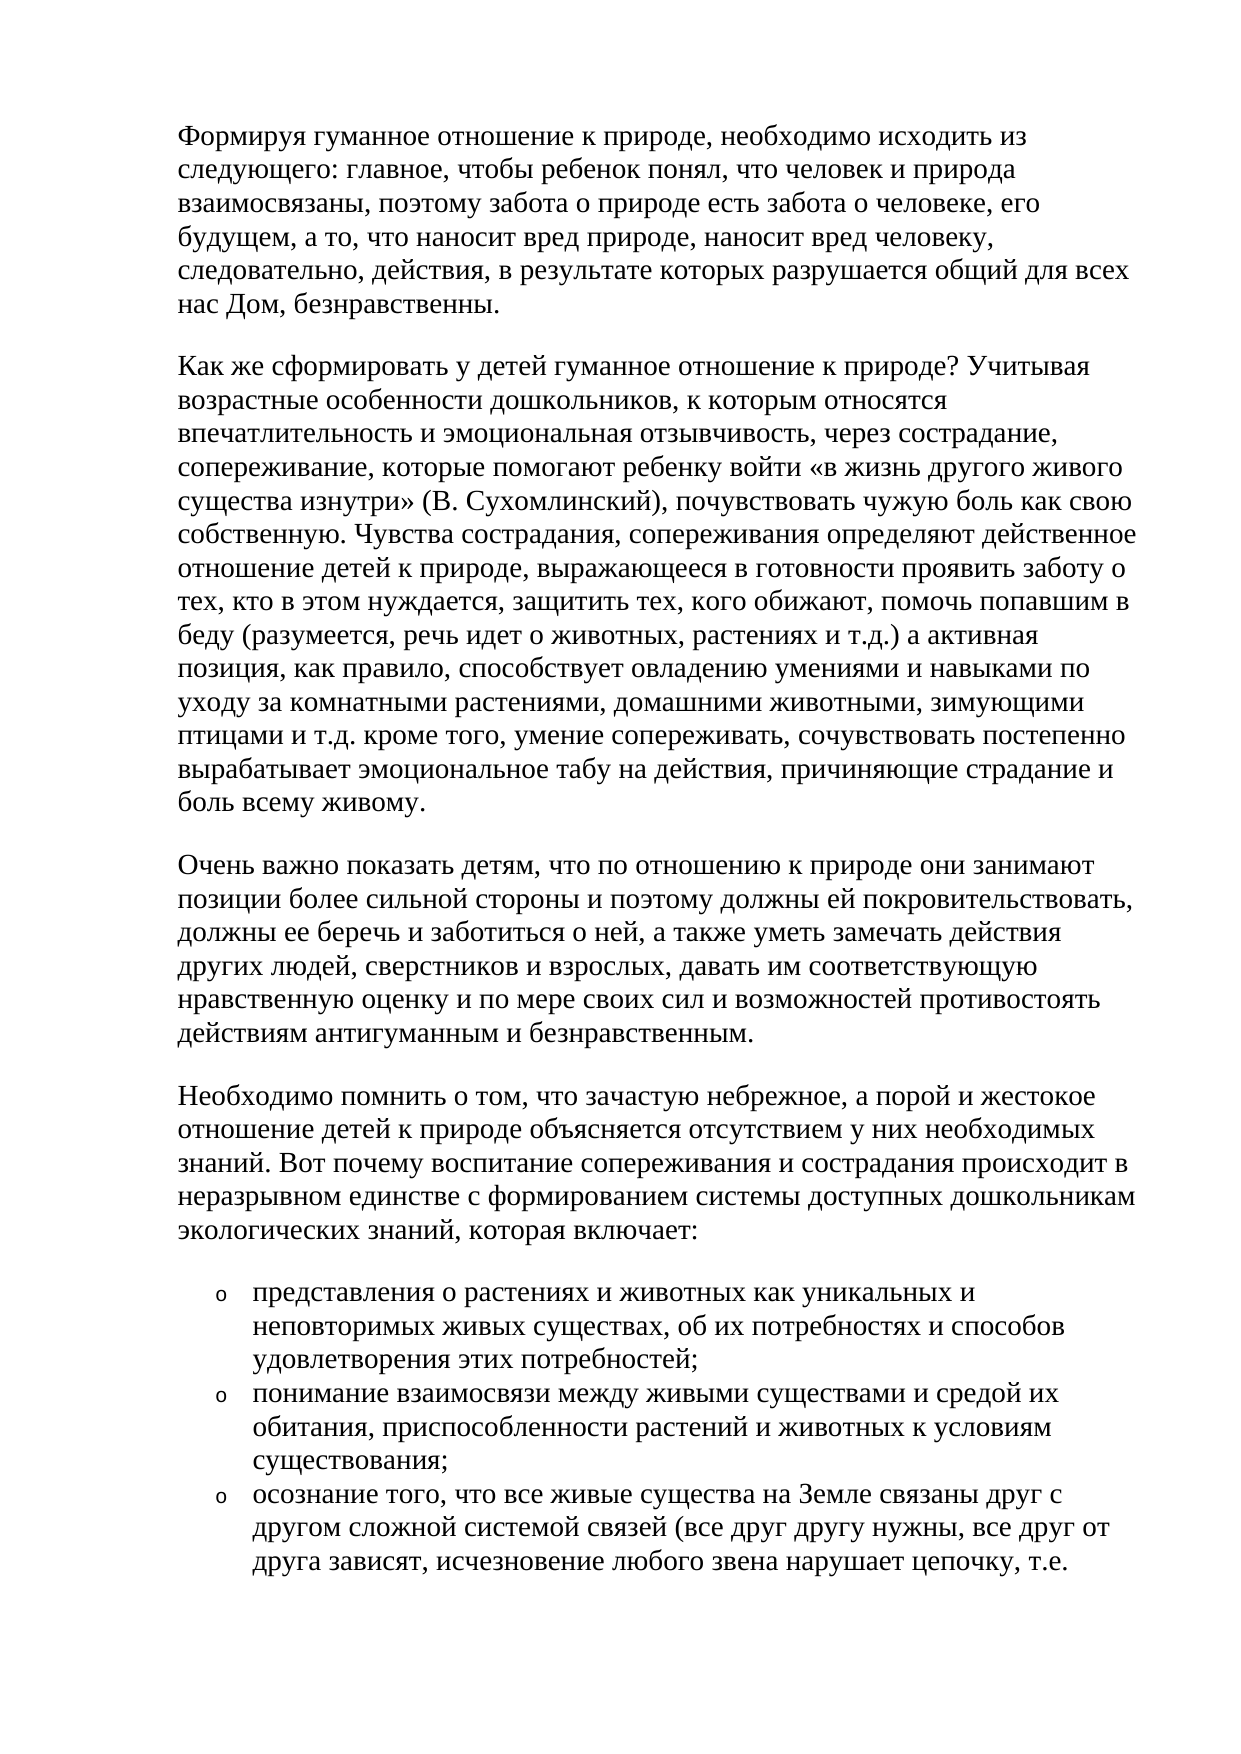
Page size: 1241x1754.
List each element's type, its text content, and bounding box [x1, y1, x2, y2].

list представления о растениях и животных как уникальных и неповторимых живых существах, об их потребностях и способов удовлетворения этих потребностей; [215, 1274, 1152, 1375]
list понимание взаимосвязи между живыми существами и средой их обитания, приспособленности растений и животных к условиям существования; [215, 1375, 1152, 1476]
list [215, 1476, 1152, 1576]
text Формируя гуманное отношение к природе, необходимо исходить из следующего: главное, чтобы ребенок понял, что человек и природа взаимосвязаны, поэтому забота о природе есть забота о человеке, его будущем, а то, что наносит вред природе, наносит вред человеку, следовательно, действия, в результате которых разрушается общий для всех нас Дом, безнравственны. [177, 118, 1152, 319]
text Очень важно показать детям, что по отношению к природе они занимают позиции более сильной стороны и поэтому должны ей покровительствовать, должны ее беречь и заботиться о ней, а также уметь замечать действия других людей, сверстников и взрослых, давать им соответствующую нравственную оценку и по мере своих сил и возможностей противостоять действиям антигуманным и безнравственным. [177, 847, 1152, 1048]
text Как же сформировать у детей гуманное отношение к природе? Учитывая возрастные особенности дошкольников, к которым относятся впечатлительность и эмоциональная отзывчивость, через сострадание, сопереживание, которые помогают ребенку войти «в жизнь другого живого существа изнутри» (В. Сухомлинский), почувствовать чужую боль как свою собственную. Чувства сострадания, сопереживания определяют действенное отношение детей к природе, выражающееся в готовности проявить заботу о тех, кто в этом нуждается, защитить тех, кого обижают, помочь попавшим в беду (разумеется, речь идет о животных, растениях и т.д.) а активная позиция, как правило, способствует овладению умениями и навыками по уходу за комнатными растениями, домашними животными, зимующими птицами и т.д. кроме того, умение сопереживать, сочувствовать постепенно вырабатывает эмоциональное табу на действия, причиняющие страдание и боль всему живому. [177, 348, 1152, 818]
text Необходимо помнить о том, что зачастую небрежное, а порой и жестокое отношение детей к природе объясняется отсутствием у них необходимых знаний. Вот почему воспитание сопереживания и сострадания происходит в неразрывном единстве с формированием системы доступных дошкольникам экологических знаний, которая включает: [177, 1078, 1152, 1245]
